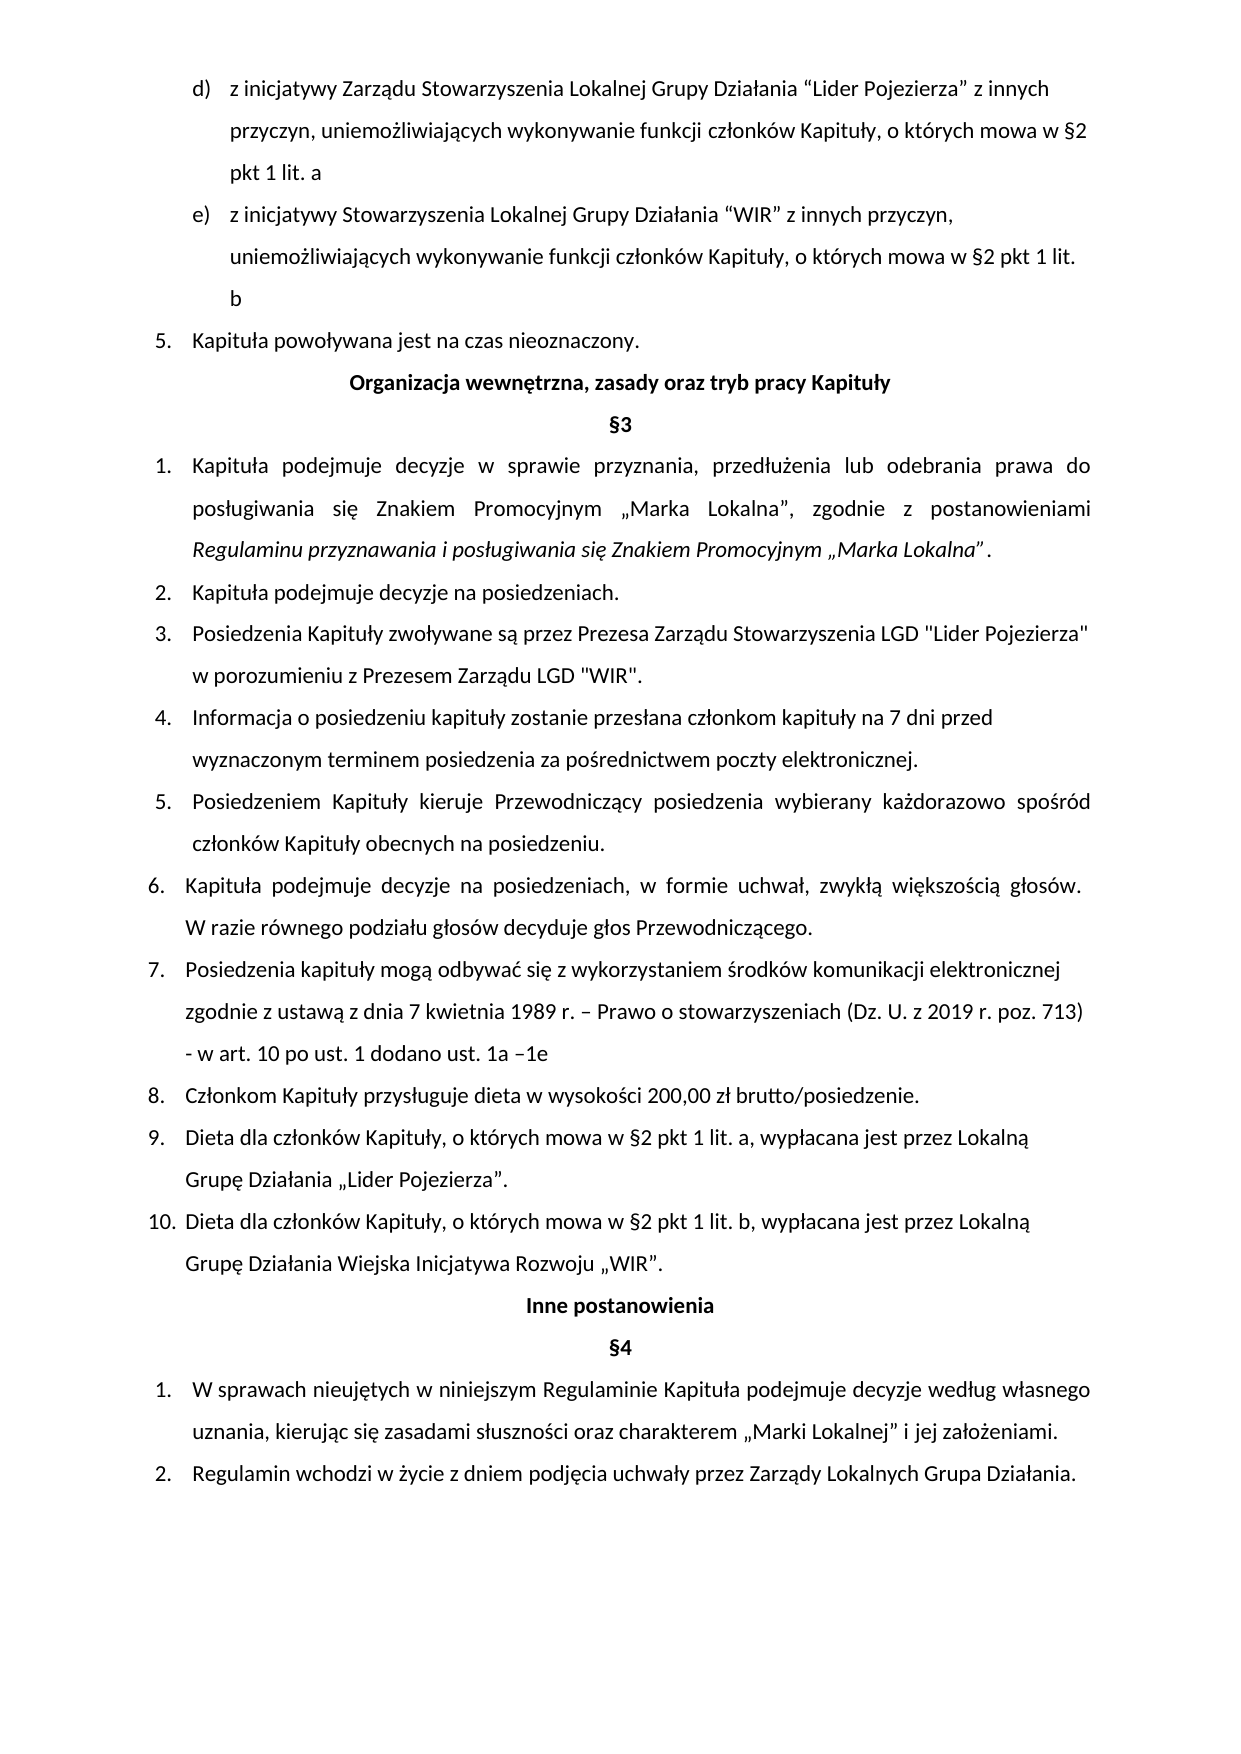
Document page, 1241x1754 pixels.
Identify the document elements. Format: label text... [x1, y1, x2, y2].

list Regulamin wchodzi w życie z dniem podjęcia uchwały przez Zarządy Lokalnych Grupa Działania. [154, 1459, 1093, 1487]
list Posiedzeniem Kapituły kieruje Przewodniczący posiedzenia wybierany każdorazowo spośród członków Kapituły obecnych na posiedzeniu. [154, 787, 1093, 857]
list W sprawach nieujętych w niniejszym Regulaminie Kapituła podejmuje decyzje według własnego uznania, kierując się zasadami słuszności oraz charakterem „Marki Lokalnej” i jej założeniami. [154, 1375, 1093, 1445]
list Kapituła podejmuje decyzje w sprawie przyznania, przedłużenia lub odebrania prawa do posługiwania się Znakiem Promocyjnym „Marka Lokalna”, zgodnie z postanowieniami Regulaminu przyznawania i posługiwania się Znakiem Promocyjnym „Marka Lokalna”. [154, 452, 1093, 564]
list Informacja o posiedzeniu kapituły zostanie przesłana członkom kapituły na 7 dni przed wyznaczonym terminem posiedzenia za pośrednictwem poczty elektronicznej. [154, 703, 1093, 773]
subtitle §3 [148, 410, 1093, 438]
list Kapituła podejmuje decyzje na posiedzeniach. [154, 578, 1093, 606]
list Posiedzenia Kapituły zwoływane są przez Prezesa Zarządu Stowarzyszenia LGD "Lider Pojezierza" w porozumieniu z Prezesem Zarządu LGD "WIR". [154, 619, 1093, 689]
list Kapituła powoływana jest na czas nieoznaczony. [154, 326, 1093, 354]
list Dieta dla członków Kapituły, o których mowa w §2 pkt 1 lit. b, wypłacana jest przez Lokalną Grupę Działania Wiejska Inicjatywa Rozwoju „WIR”. [148, 1207, 1093, 1277]
list z inicjatywy Stowarzyszenia Lokalnej Grupy Działania “WIR” z innych przyczyn, uniemożliwiających wykonywanie funkcji członków Kapituły, o których mowa w §2 pkt 1 lit. b [192, 200, 1093, 312]
list Dieta dla członków Kapituły, o których mowa w §2 pkt 1 lit. a, wypłacana jest przez Lokalną Grupę Działania „Lider Pojezierza”. [148, 1123, 1093, 1193]
subtitle Organizacja wewnętrzna, zasady oraz tryb pracy Kapituły [148, 368, 1093, 396]
subtitle §4 [148, 1333, 1093, 1361]
list Posiedzenia kapituły mogą odbywać się z wykorzystaniem środków komunikacji elektronicznej zgodnie z ustawą z dnia 7 kwietnia 1989 r. – Prawo o stowarzyszeniach (Dz. U. z 2019 r. poz. 713) - w art. 10 po ust. 1 dodano ust. 1a –1e [148, 955, 1093, 1067]
list Kapituła podejmuje decyzje na posiedzeniach, w formie uchwał, zwykłą większością głosów. W razie równego podziału głosów decyduje głos Przewodniczącego. [148, 871, 1093, 941]
list z inicjatywy Zarządu Stowarzyszenia Lokalnej Grupy Działania “Lider Pojezierza” z innych przyczyn, uniemożliwiających wykonywanie funkcji członków Kapituły, o których mowa w §2 pkt 1 lit. a [192, 74, 1093, 186]
list Członkom Kapituły przysługuje dieta w wysokości 200,00 zł brutto/posiedzenie. [148, 1081, 1093, 1109]
text Inne postanowienia [148, 1291, 1093, 1319]
